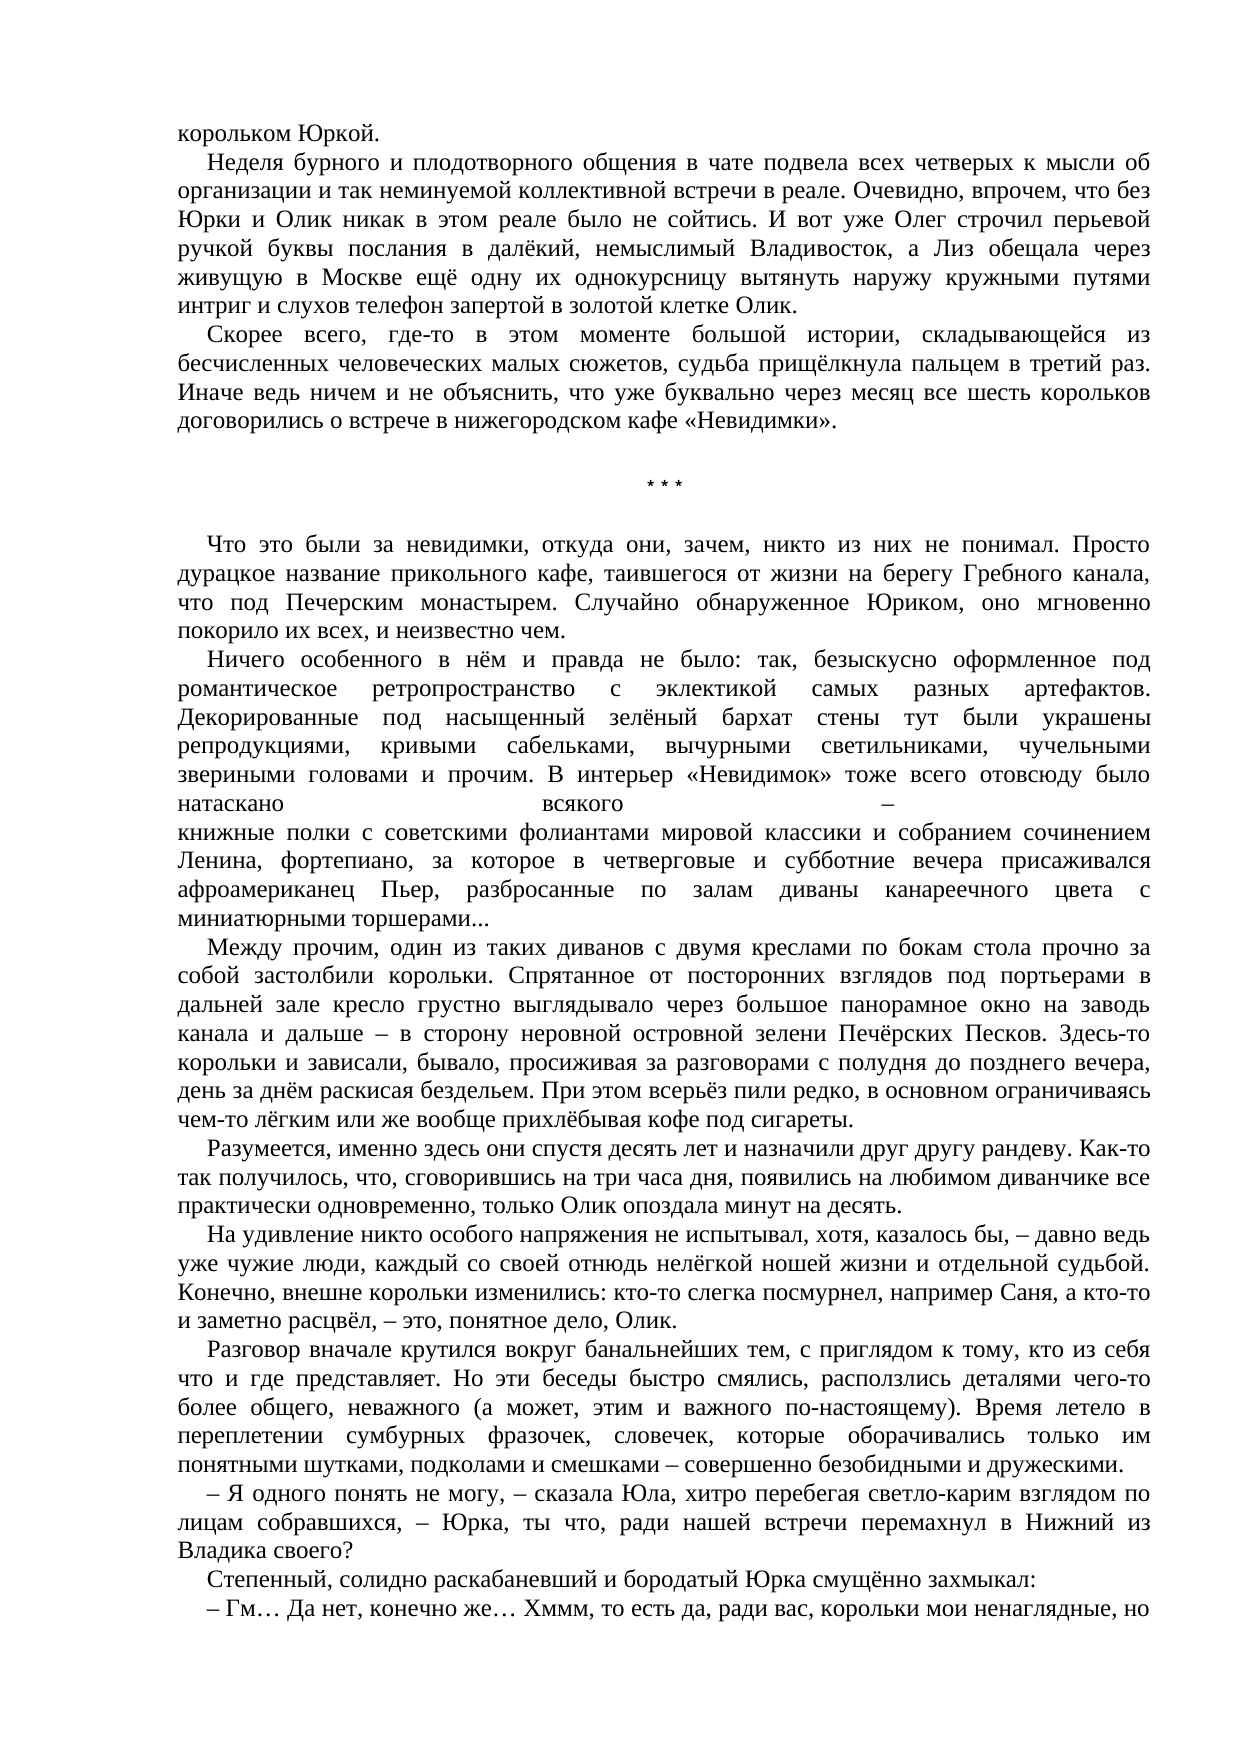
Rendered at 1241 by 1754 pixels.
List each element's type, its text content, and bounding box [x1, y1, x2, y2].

text Между прочим, один из таких диванов с двумя креслами по бокам стола прочно за собой застолбили корольки. Спрятанное от посторонних взглядов под портьерами в дальней зале кресло грустно выглядывало через большое панорамное окно на заводь канала и дальше – в сторону неровной островной зелени Печёрских Песков. Здесь-то корольки и зависали, бывало, просиживая за разговорами с полудня до позднего вечера, день за днём раскисая бездельем. При этом всерьёз пили редко, в основном ограничиваясь чем-то лёгким или же вообще прихлёбывая кофе под сигареты. [177, 932, 1152, 1133]
text Скорее всего, где-то в этом моменте большой истории, складывающейся из бесчисленных человеческих малых сюжетов, судьба прищёлкнула пальцем в третий раз. Иначе ведь ничем и не объяснить, что уже буквально через месяц все шесть корольков договорились о встрече в нижегородском кафе «Невидимки». [177, 319, 1152, 434]
text Разумеется, именно здесь они спустя десять лет и назначили друг другу рандеву. Как-то так получилось, что, сговорившись на три часа дня, появились на любимом диванчике все практически одновременно, только Олик опоздала минут на десять. [177, 1133, 1152, 1219]
text Ничего особенного в нём и правда не было: так, безыскусно оформленное под романтическое ретропространство с эклектикой самых разных артефактов. Декорированные под насыщенный зелёный бархат стены тут были украшены репродукциями, кривыми сабельками, вычурными светильниками, чучельными звериными головами и прочим. В интерьер «Невидимок» тоже всего отовсюду было натаскано всякого – книжные полки с советскими фолиантами мировой классики и собранием сочинением Ленина, фортепиано, за которое в четверговые и субботние вечера присаживался афроамериканец Пьер, разбросанные по залам диваны канареечного цвета с миниатюрными торшерами... [177, 644, 1152, 932]
text – Я одного понять не могу, – сказала Юла, хитро перебегая светло-карим взглядом по лицам собравшихся, – Юрка, ты что, ради нашей встречи перемахнул в Нижний из Владика своего? [177, 1478, 1152, 1564]
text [177, 118, 1152, 147]
text Что это были за невидимки, откуда они, зачем, никто из них не понимал. Просто дурацкое название прикольного кафе, таившегося от жизни на берегу Гребного канала, что под Печерским монастырем. Случайно обнаруженное Юриком, оно мгновенно покорило их всех, и неизвестно чем. [177, 529, 1152, 644]
text Степенный, солидно раскабаневший и бородатый Юрка смущённо захмыкал: [177, 1564, 1152, 1593]
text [177, 1593, 1152, 1622]
text * * * [177, 463, 1152, 494]
text На удивление никто особого напряжения не испытывал, хотя, казалось бы, – давно ведь уже чужие люди, каждый со своей отнюдь нелёгкой ношей жизни и отдельной судьбой. Конечно, внешне корольки изменились: кто-то слегка посмурнел, например Саня, а кто-то и заметно расцвёл, – это, понятное дело, Олик. [177, 1219, 1152, 1334]
text Неделя бурного и плодотворного общения в чате подвела всех четверых к мысли об организации и так неминуемой коллективной встречи в реале. Очевидно, впрочем, что без Юрки и Олик никак в этом реале было не сойтись. И вот уже Олег строчил перьевой ручкой буквы послания в далёкий, немыслимый Владивосток, а Лиз обещала через живущую в Москве ещё одну их однокурсницу вытянуть наружу кружными путями интриг и слухов телефон запертой в золотой клетке Олик. [177, 147, 1152, 319]
text Разговор вначале крутился вокруг банальнейших тем, с приглядом к тому, кто из себя что и где представляет. Но эти беседы быстро смялись, расползлись деталями чего-то более общего, неважного (а может, этим и важного по-настоящему). Время летело в переплетении сумбурных фразочек, словечек, которые оборачивались только им понятными шутками, подколами и смешками – совершенно безобидными и дружескими. [177, 1334, 1152, 1478]
